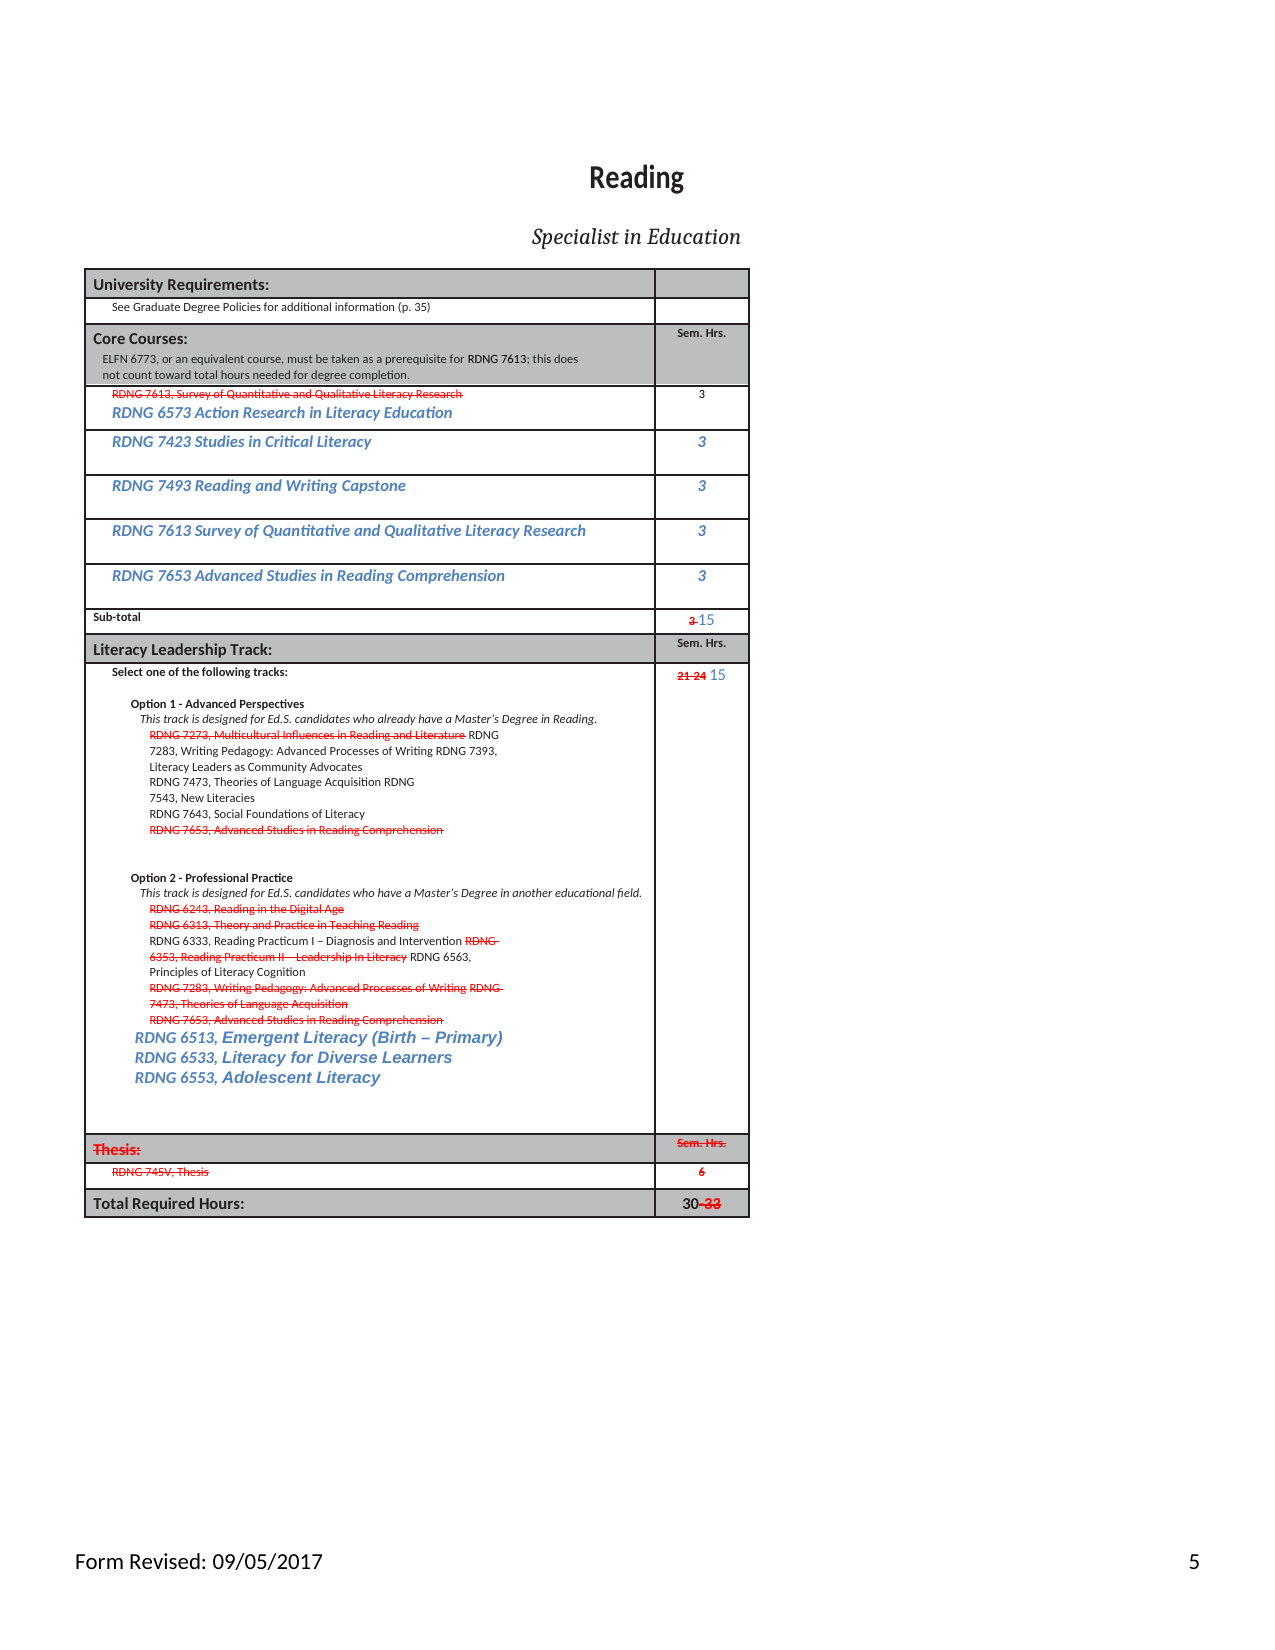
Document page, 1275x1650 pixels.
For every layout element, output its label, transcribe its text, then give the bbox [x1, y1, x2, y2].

table_cell Select one of the following tracks: Option 1 - Advanced Perspectives This track is designed for Ed.S. candidates who already have a Master’s Degree in Reading. RDNG 7273, Multicultural Influences in Reading and Literature RDNG 7283, Writing Pedagogy: Advanced Processes of Writing RDNG 7393, Literacy Leaders as Community Advocates RDNG 7473, Theories of Language Acquisition RDNG 7543, New Literacies RDNG 7643, Social Foundations of Literacy RDNG 7653, Advanced Studies in Reading Comprehension Option 2 - Professional Practice This track is designed for Ed.S. candidates who have a Master’s Degree in another educational field. RDNG 6243, Reading in the Digital Age RDNG 6313, Theory and Practice in Teaching Reading RDNG 6333, Reading Practicum I – Diagnosis and Intervention RDNG 6353, Reading Practicum II – Leadership In Literacy RDNG 6563, Principles of Literacy Cognition RDNG 7283, Writing Pedagogy: Advanced Processes of Writing RDNG 7473, Theories of Language Acquisition RDNG 7653, Advanced Studies in Reading Comprehension RDNG 6513, Emergent Literacy (Birth – Primary) RDNG 6533, Literacy for Diverse Learners RDNG 6553, Adolescent Literacy [86, 664, 654, 1133]
table_cell [656, 299, 748, 323]
table_cell 30-33 [656, 1190, 748, 1216]
table_cell 6 [656, 1164, 748, 1187]
table_cell 21-24 15 [656, 664, 748, 1133]
table_cell RDNG 7423 Studies in Critical Literacy [86, 431, 654, 474]
table_cell Sub-total [86, 610, 654, 633]
subtitle Specialist in Education [116, 224, 1157, 250]
table_cell 3 [656, 565, 748, 607]
text Reading [116, 156, 1157, 197]
table_cell Literacy Leadership Track: [86, 635, 654, 662]
table_cell See Graduate Degree Policies for additional information (p. 35) [86, 299, 654, 323]
table_header University Requirements: [86, 270, 654, 297]
table_cell Sem. Hrs. [656, 325, 748, 384]
table_cell Sem. Hrs. [656, 1135, 748, 1162]
table_cell Total Required Hours: [86, 1190, 654, 1216]
table_cell 3 [656, 520, 748, 563]
table_cell 3 [656, 387, 748, 429]
table_cell Core Courses: ELFN 6773, or an equivalent course, must be taken as a prerequisite for RDNG 7613; this does not count toward total hours needed for degree completion. [86, 325, 654, 384]
table_cell RDNG 7493 Reading and Writing Capstone [86, 476, 654, 518]
table_cell Thesis: [86, 1135, 654, 1162]
table_cell Sem. Hrs. [656, 635, 748, 662]
table_cell RDNG 7653 Advanced Studies in Reading Comprehension [86, 565, 654, 607]
table_cell RDNG 7613, Survey of Quantitative and Qualitative Literacy Research RDNG 6573 Action Research in Literacy Education [86, 387, 654, 429]
table_header [656, 270, 748, 297]
table_cell 3 [656, 431, 748, 474]
table_cell 3 [656, 476, 748, 518]
table_cell 3 15 [656, 610, 748, 633]
table_cell RDNG 7613 Survey of Quantitative and Qualitative Literacy Research [86, 520, 654, 563]
table_cell RDNG 745V, Thesis [86, 1164, 654, 1187]
